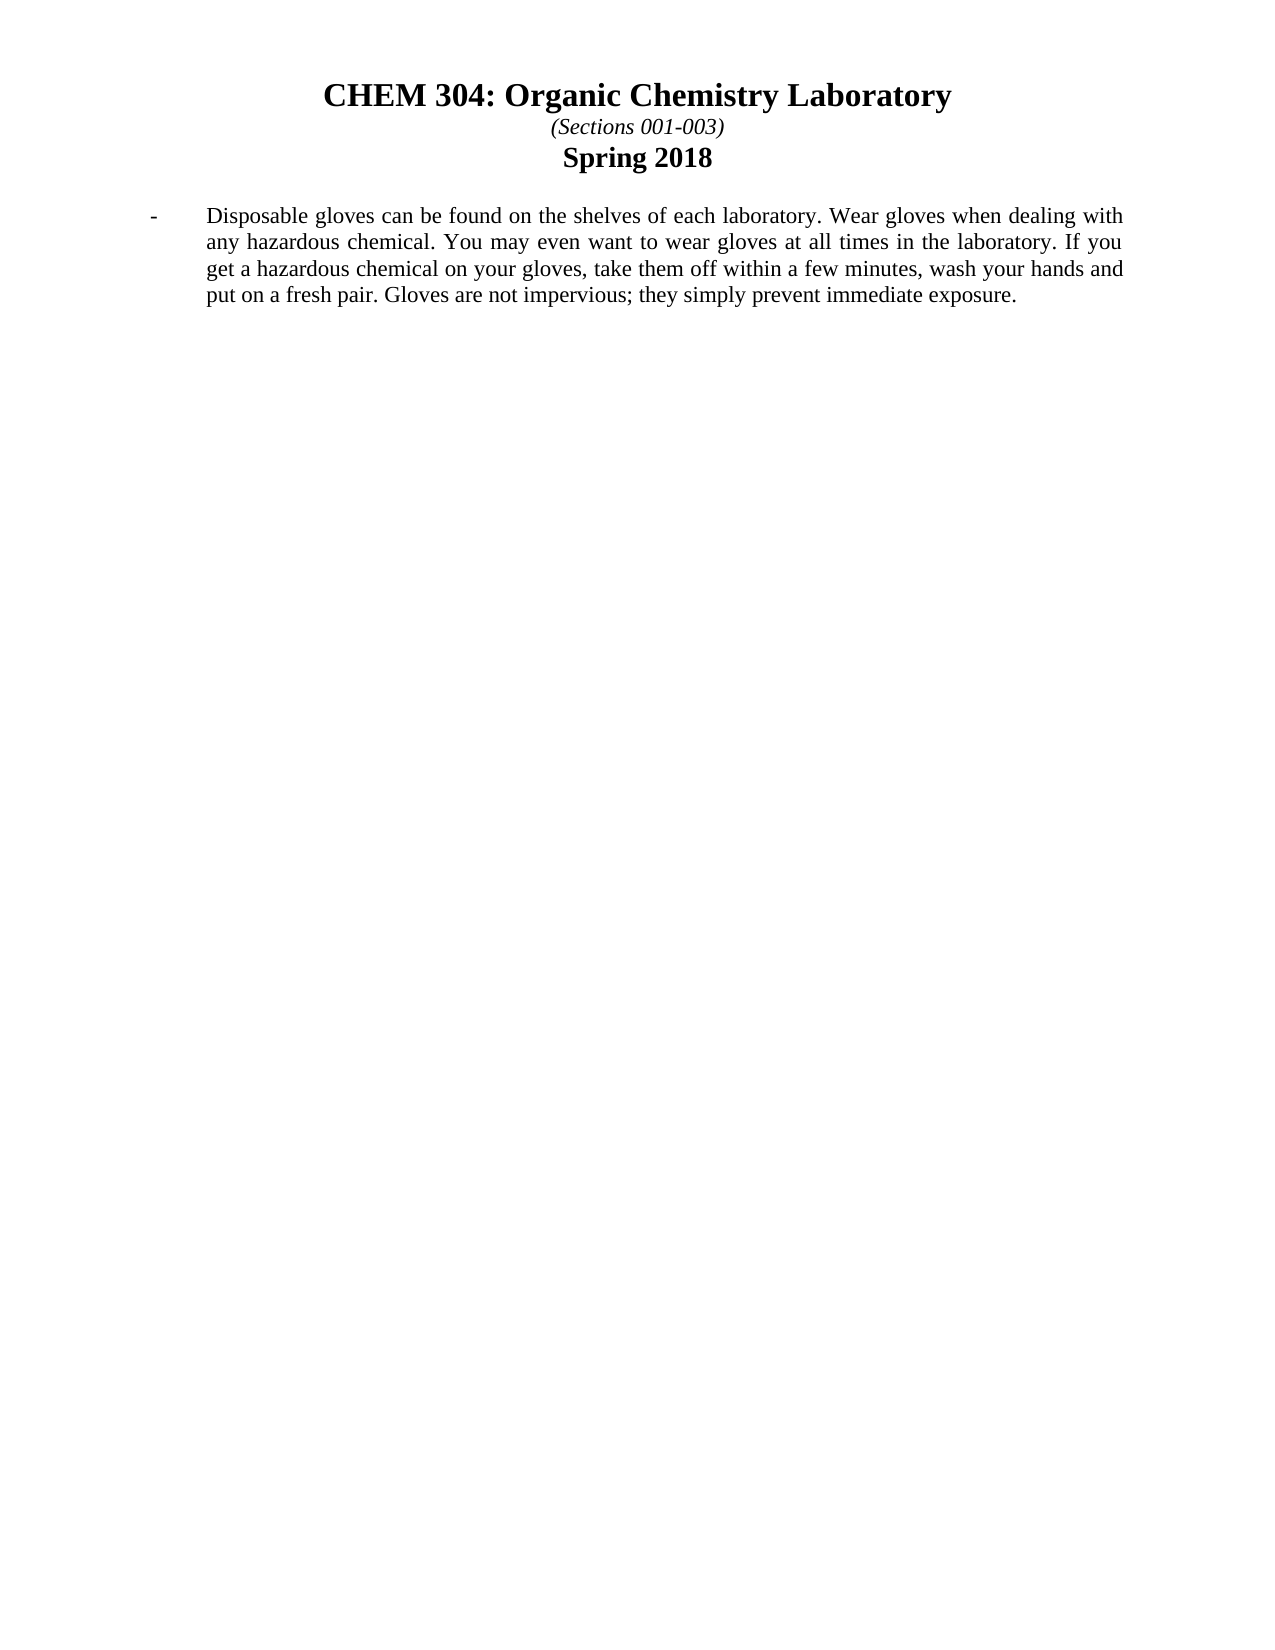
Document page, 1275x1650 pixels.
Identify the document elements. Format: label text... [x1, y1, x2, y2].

text - Disposable gloves can be found on the shelves of each laboratory. Wear gloves when dealing with any hazardous chemical. You may even want to wear gloves at all times in the laboratory. If you get a hazardous chemical on your gloves, take them off within a few minutes, wash your hands and put on a fresh pair. Gloves are not impervious; they simply prevent immediate exposure. [150, 202, 1125, 307]
